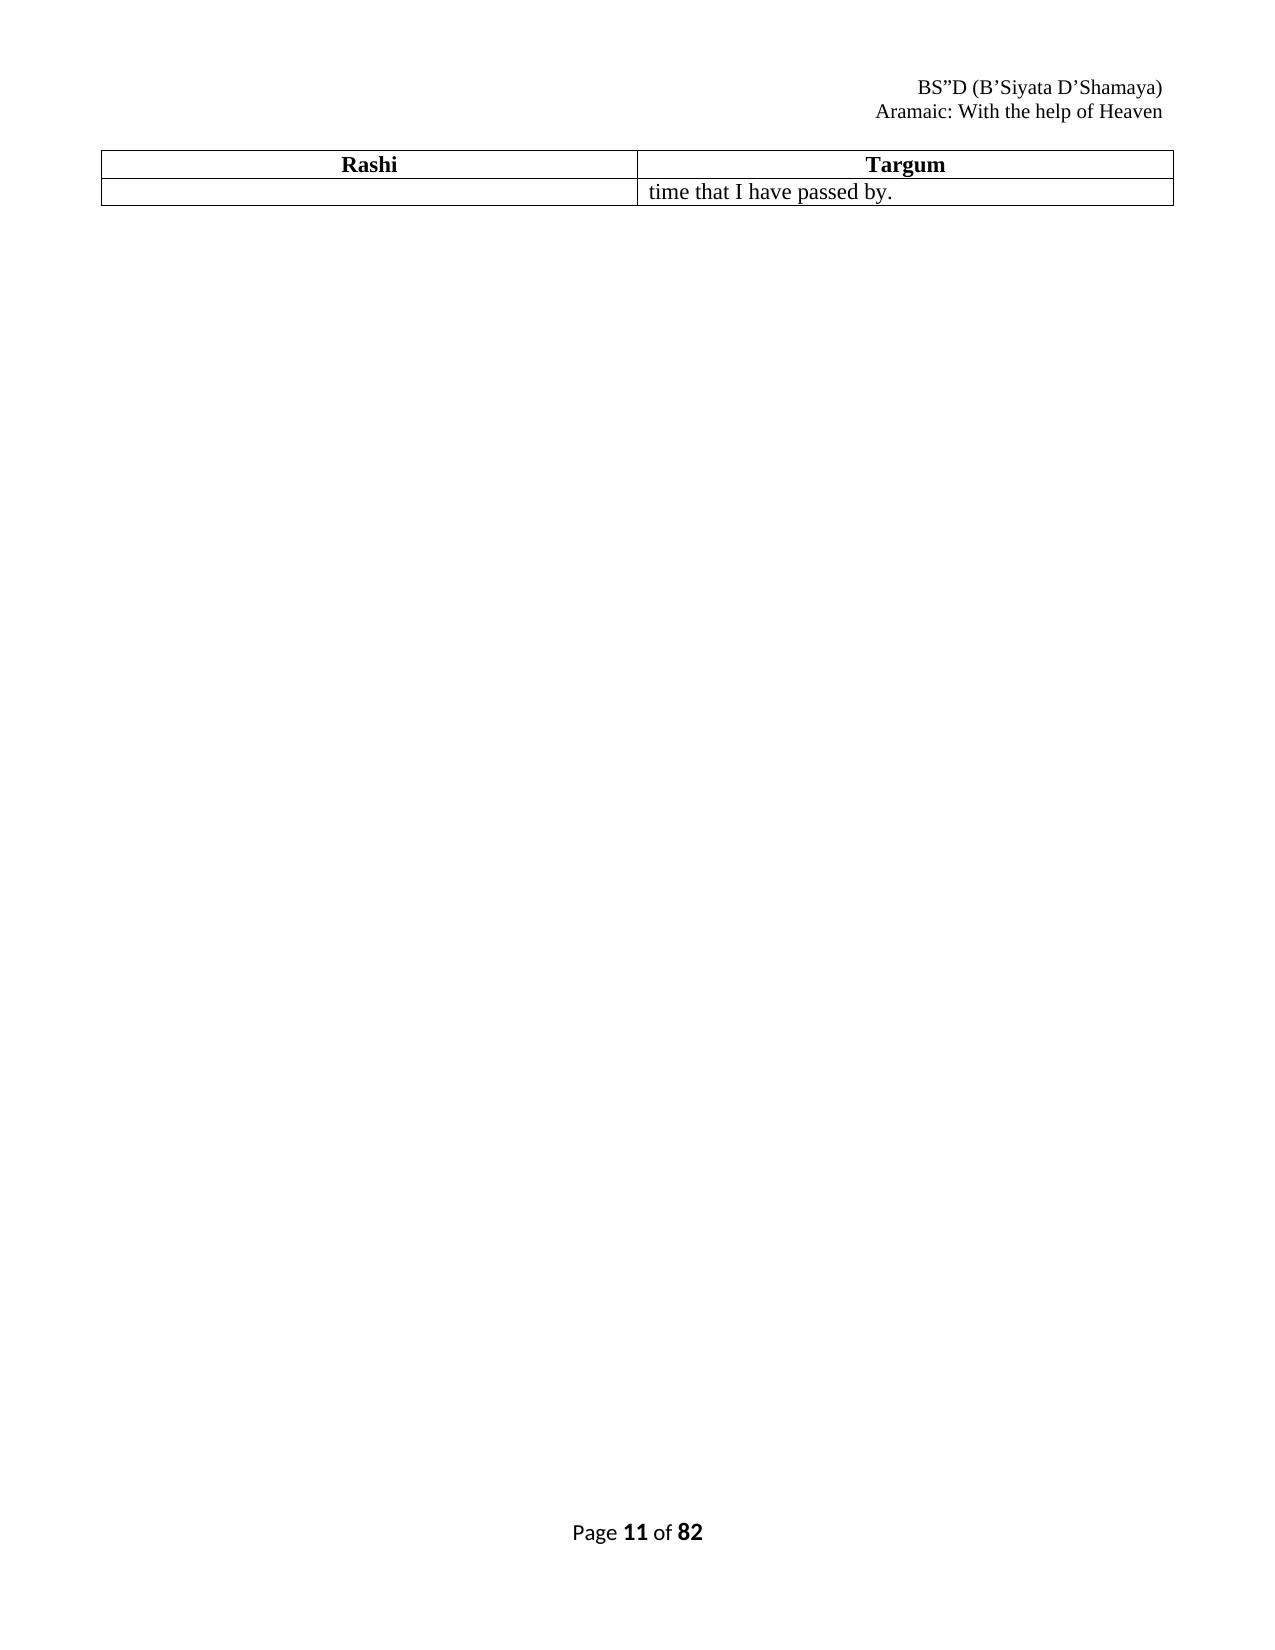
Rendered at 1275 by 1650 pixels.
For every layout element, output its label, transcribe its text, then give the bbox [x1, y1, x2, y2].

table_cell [102, 179, 637, 205]
table_header Targum [638, 151, 1173, 177]
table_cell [638, 179, 1173, 205]
table_header Rashi [102, 151, 637, 177]
